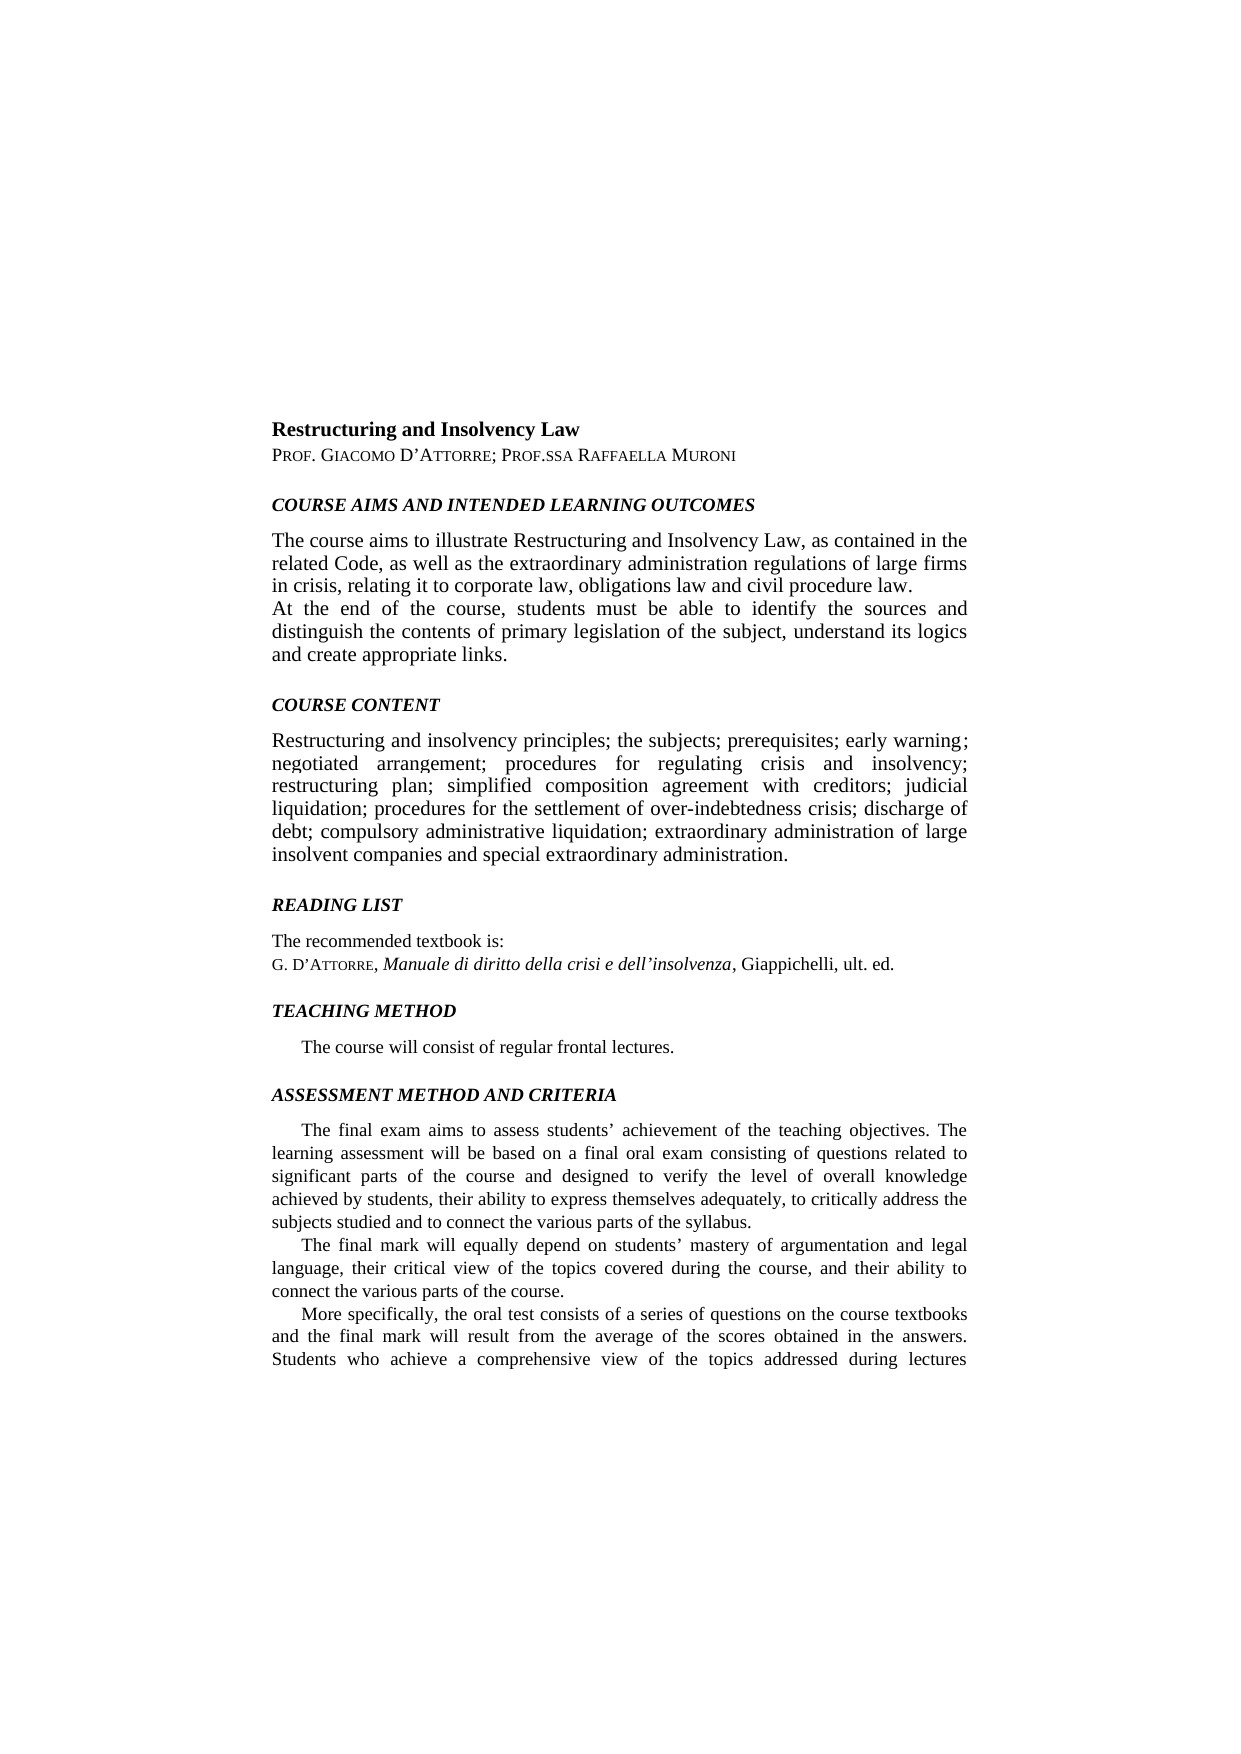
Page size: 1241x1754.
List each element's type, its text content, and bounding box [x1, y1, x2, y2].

text Restructuring and insolvency principles; the subjects; prerequisites; early warning; negotiated arrangement; procedures for regulating crisis and insolvency; restructuring plan; simplified composition agreement with creditors; judicial liquidation; procedures for the settlement of over-indebtedness crisis; discharge of debt; compulsory administrative liquidation; extraordinary administration of large insolvent companies and special extraordinary administration. [272, 729, 968, 866]
text READING LIST [272, 891, 968, 916]
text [272, 1302, 968, 1370]
text At the end of the course, students must be able to identify the sources and distinguish the contents of primary legislation of the subject, understand its logics and create appropriate links. [272, 597, 968, 666]
text The course will consist of regular frontal lectures. [272, 1035, 968, 1058]
text COURSE CONTENT [272, 691, 968, 716]
text The recommended textbook is: [272, 929, 968, 952]
subtitle Restructuring and Insolvency Law [272, 416, 968, 441]
text TEACHING METHOD [272, 999, 968, 1022]
text The course aims to illustrate Restructuring and Insolvency Law, as contained in the related Code, as well as the extraordinary administration regulations of large firms in crisis, relating it to corporate law, obligations law and civil procedure law. [272, 529, 968, 597]
text The final exam aims to assess students’ achievement of the teaching objectives. The learning assessment will be based on a final oral exam consisting of questions related to significant parts of the course and designed to verify the level of overall knowledge achieved by students, their ability to express themselves adequately, to critically address the subjects studied and to connect the various parts of the syllabus. [272, 1118, 968, 1233]
text G. D’Attorre, Manuale di diritto della crisi e dell’insolvenza, Giappichelli, ult. ed. [272, 952, 968, 974]
text COURSE AIMS AND INTENDED LEARNING OUTCOMES [272, 491, 968, 516]
text ASSESSMENT METHOD AND CRITERIA [272, 1083, 968, 1106]
subtitle Prof. Giacomo D’Attorre; Prof.ssa Raffaella Muroni [272, 441, 968, 466]
text The final mark will equally depend on students’ mastery of argumentation and legal language, their critical view of the topics covered during the course, and their ability to connect the various parts of the course. [272, 1233, 968, 1302]
